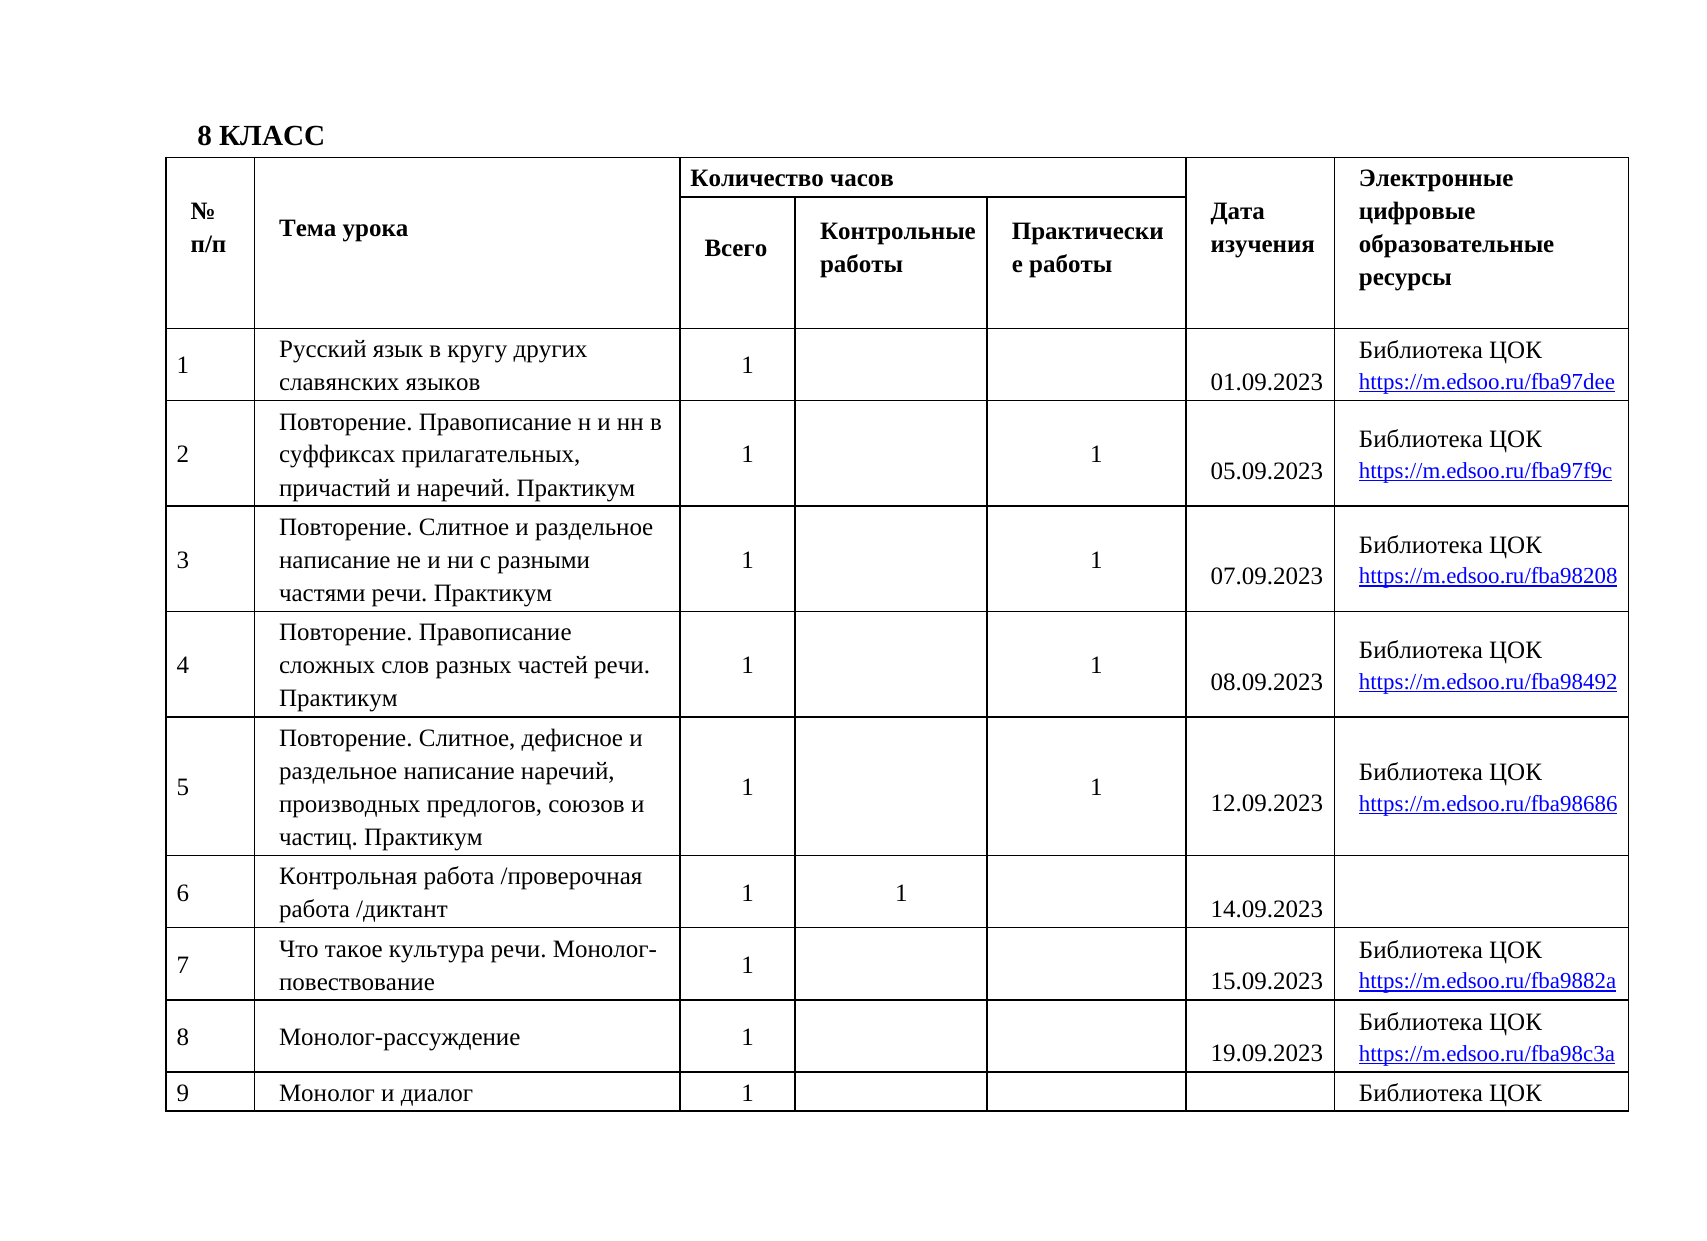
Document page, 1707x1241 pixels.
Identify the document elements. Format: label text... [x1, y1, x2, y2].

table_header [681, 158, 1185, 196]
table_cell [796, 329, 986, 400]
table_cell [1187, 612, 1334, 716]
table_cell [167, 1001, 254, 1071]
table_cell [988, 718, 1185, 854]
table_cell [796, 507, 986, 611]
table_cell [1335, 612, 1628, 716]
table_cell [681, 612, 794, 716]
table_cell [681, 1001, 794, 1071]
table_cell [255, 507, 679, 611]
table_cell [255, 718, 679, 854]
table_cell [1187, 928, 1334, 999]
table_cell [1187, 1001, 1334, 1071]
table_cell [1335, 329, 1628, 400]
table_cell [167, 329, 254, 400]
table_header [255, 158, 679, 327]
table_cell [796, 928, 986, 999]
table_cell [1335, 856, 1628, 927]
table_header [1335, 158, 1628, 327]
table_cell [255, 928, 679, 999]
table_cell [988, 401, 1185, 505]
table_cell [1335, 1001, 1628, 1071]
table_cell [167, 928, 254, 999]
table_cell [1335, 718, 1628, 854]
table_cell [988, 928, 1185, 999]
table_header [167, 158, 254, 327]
text 8 КЛАСС [190, 118, 1618, 152]
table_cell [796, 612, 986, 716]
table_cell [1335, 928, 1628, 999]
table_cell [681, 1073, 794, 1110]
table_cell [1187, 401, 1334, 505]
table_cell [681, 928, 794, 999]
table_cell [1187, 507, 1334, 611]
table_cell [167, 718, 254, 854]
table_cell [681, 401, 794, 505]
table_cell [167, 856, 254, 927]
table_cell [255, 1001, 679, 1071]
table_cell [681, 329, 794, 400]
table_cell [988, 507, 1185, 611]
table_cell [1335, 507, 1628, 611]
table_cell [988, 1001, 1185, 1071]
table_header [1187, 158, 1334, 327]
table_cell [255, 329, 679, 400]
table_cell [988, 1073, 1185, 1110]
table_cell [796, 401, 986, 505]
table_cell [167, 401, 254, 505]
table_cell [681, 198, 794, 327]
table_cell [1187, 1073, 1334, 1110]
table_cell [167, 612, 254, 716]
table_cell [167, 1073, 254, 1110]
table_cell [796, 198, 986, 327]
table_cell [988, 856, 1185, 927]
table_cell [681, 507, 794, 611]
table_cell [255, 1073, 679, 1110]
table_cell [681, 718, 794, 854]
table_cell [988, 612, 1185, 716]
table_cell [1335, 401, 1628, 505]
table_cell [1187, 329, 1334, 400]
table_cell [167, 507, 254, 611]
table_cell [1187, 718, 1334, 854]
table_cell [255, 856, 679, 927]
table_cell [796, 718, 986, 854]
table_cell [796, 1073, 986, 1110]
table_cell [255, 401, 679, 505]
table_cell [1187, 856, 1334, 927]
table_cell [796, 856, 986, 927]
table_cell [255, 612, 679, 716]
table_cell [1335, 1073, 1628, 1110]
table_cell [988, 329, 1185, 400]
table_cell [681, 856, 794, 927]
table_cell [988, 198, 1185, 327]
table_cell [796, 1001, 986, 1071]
